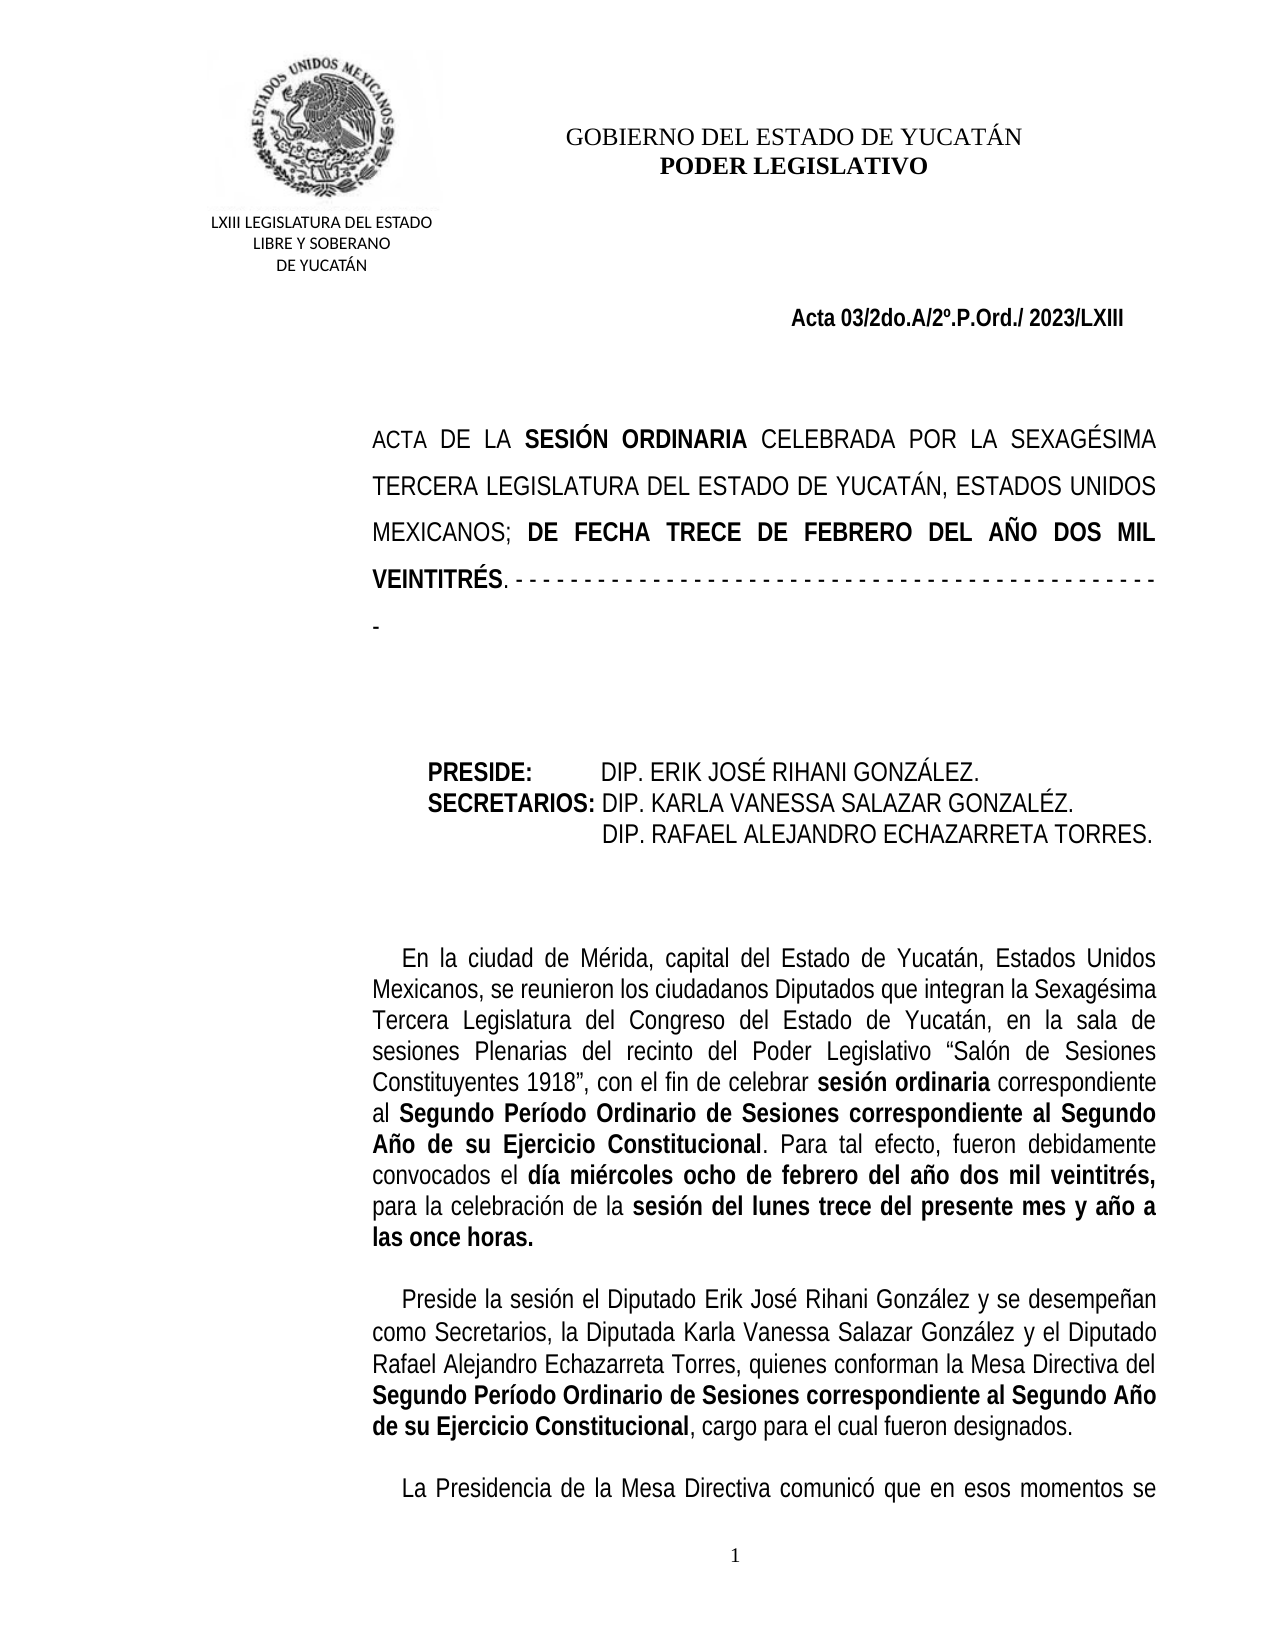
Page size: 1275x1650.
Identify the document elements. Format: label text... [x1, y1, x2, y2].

picture [206, 50, 443, 211]
text ACTA DE LA SESIÓN ORDINARIA CELEBRADA POR LA SEXAGÉSIMA TERCERA LEGISLATURA DEL ESTADO DE YUCATÁN, ESTADOS UNIDOS MEXICANOS; DE FECHA TRECE DE FEBRERO DEL AÑO DOS MIL VEINTITRÉS. - - - - - - - - - - - - - - - - - - - - - - - - - - - - - - - - - - - - - - - - - - - - - - - - [372, 423, 1157, 641]
text PRESIDE: DIP. ERIK JOSÉ RIHANI GONZÁLEZ. [372, 756, 1157, 787]
text En la ciudad de Mérida, capital del Estado de Yucatán, Estados Unidos Mexicanos, se reunieron los ciudadanos Diputados que integran la Sexagésima Tercera Legislatura del Congreso del Estado de Yucatán, en la sala de sesiones Plenarias del recinto del Poder Legislativo “Salón de Sesiones Constituyentes 1918”, con el fin de celebrar sesión ordinaria correspondiente al Segundo Período Ordinario de Sesiones correspondiente al Segundo Año de su Ejercicio Constitucional. Para tal efecto, fueron debidamente convocados el día miércoles ocho de febrero del año dos mil veintitrés, para la celebración de la sesión del lunes trece del presente mes y año a las once horas. [372, 942, 1157, 1252]
text DIP. RAFAEL ALEJANDRO ECHAZARRETA TORRES. [372, 818, 1157, 849]
text Preside la sesión el Diputado Erik José Rihani González y se desempeñan como Secretarios, la Diputada Karla Vanessa Salazar González y el Diputado Rafael Alejandro Echazarreta Torres, quienes conforman la Mesa Directiva del Segundo Período Ordinario de Sesiones correspondiente al Segundo Año de su Ejercicio Constitucional, cargo para el cual fueron designados. [372, 1283, 1157, 1441]
text SECRETARIOS: DIP. KARLA VANESSA SALAZAR GONZALÉZ. [372, 787, 1157, 818]
